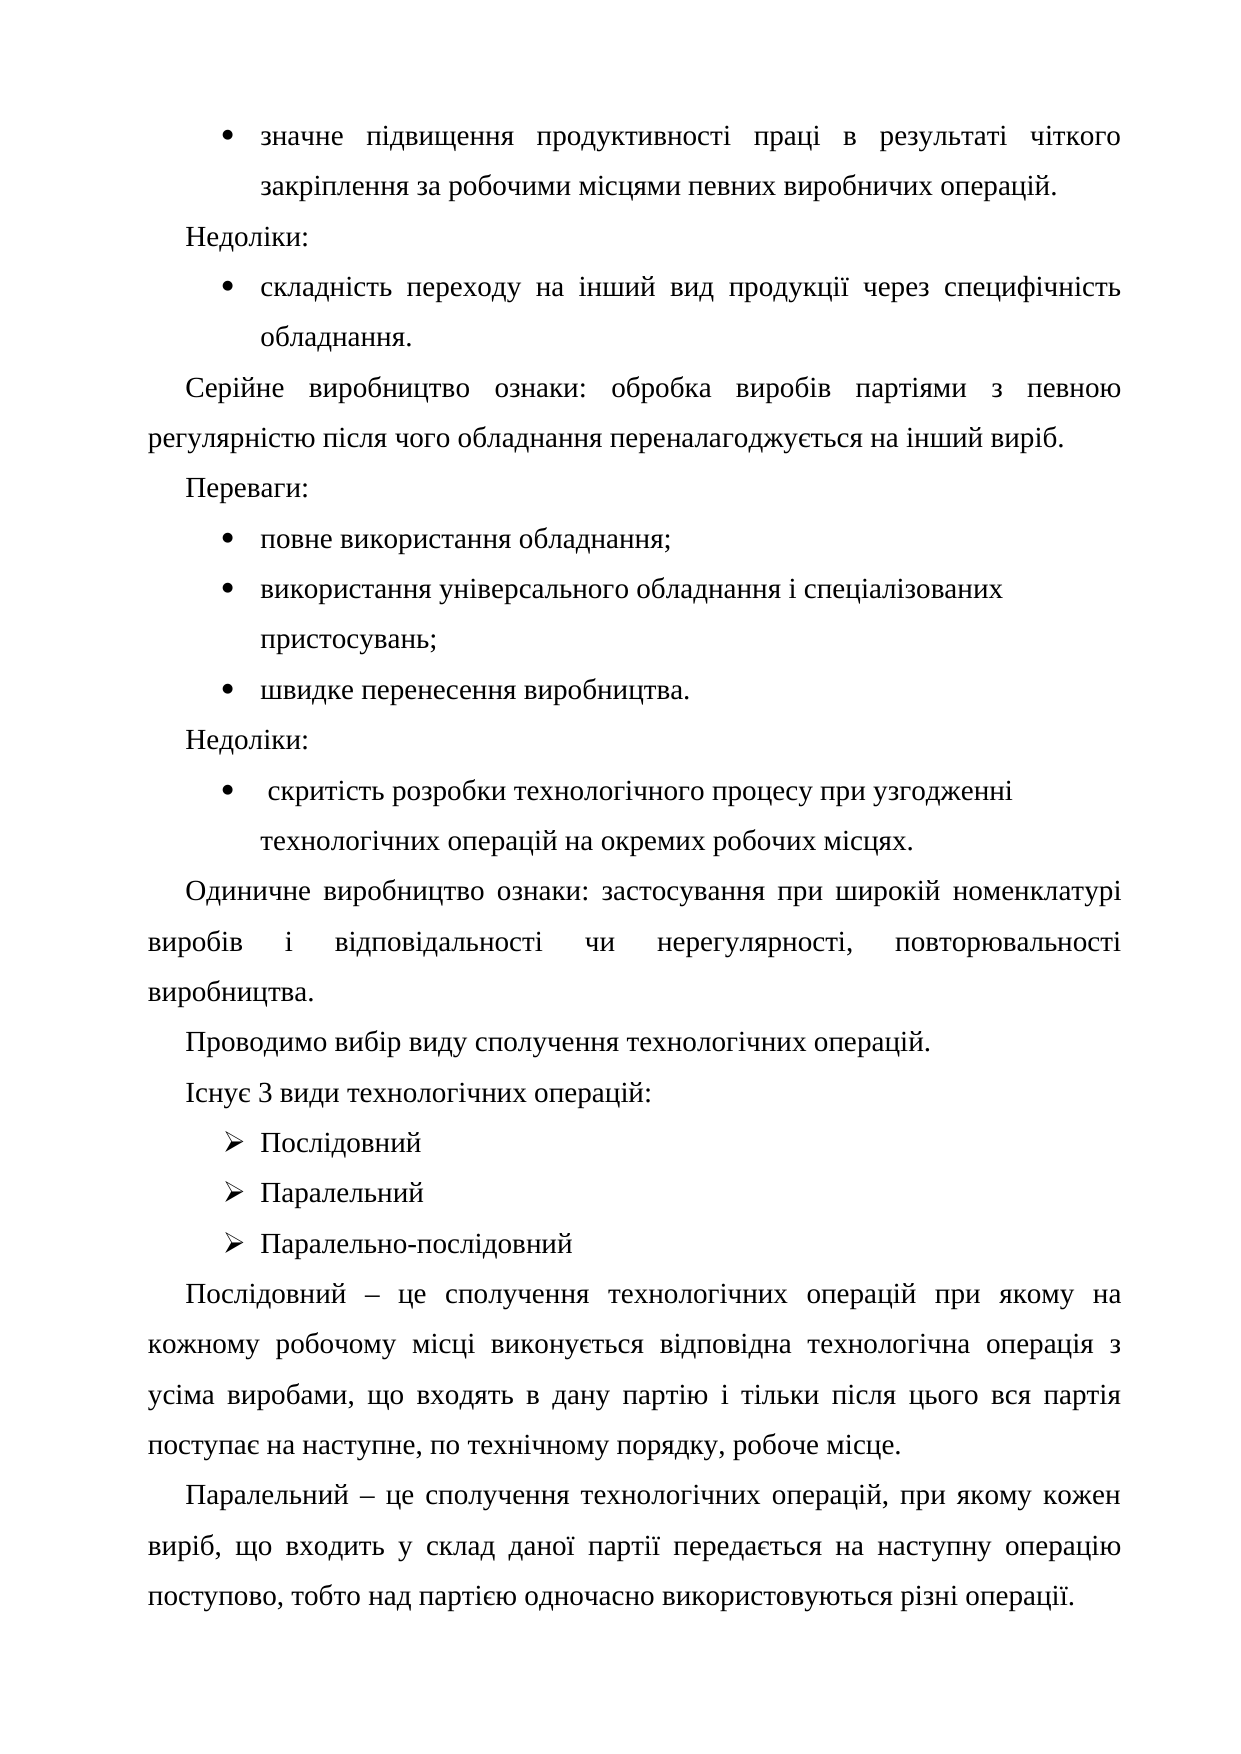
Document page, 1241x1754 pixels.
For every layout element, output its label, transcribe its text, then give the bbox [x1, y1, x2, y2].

list значне підвищення продуктивності праці в результаті чіткого закріплення за робочими місцями певних виробничих операцій. [223, 118, 1122, 202]
list Паралельний [223, 1175, 1122, 1209]
text Існує 3 види технологічних операцій: [148, 1075, 1122, 1108]
text Серійне виробництво ознаки: обробка виробів партіями з певною регулярністю після чого обладнання переналагоджується на інший виріб. [148, 370, 1122, 454]
list Паралельно-послідовний [223, 1226, 1122, 1259]
text Паралельний – це сполучення технологічних операцій, при якому кожен виріб, що входить у склад даної партії передається на наступну операцію поступово, тобто над партією одночасно використовуються різні операції. [148, 1477, 1122, 1612]
text Недоліки: [185, 722, 1122, 756]
list повне використання обладнання; [223, 521, 1122, 554]
list використання універсального обладнання і спеціалізованих пристосувань; [223, 571, 1122, 655]
text Недоліки: [148, 219, 1122, 252]
list складність переходу на інший вид продукції через специфічність обладнання. [223, 269, 1122, 353]
text Переваги: [148, 471, 1122, 504]
list швидке перенесення виробництва. [223, 672, 1122, 706]
text Одиничне виробництво ознаки: застосування при широкій номенклатурі виробів і відповідальності чи нерегулярності, повторювальності виробництва. [148, 873, 1122, 1008]
list скритість розробки технологічного процесу при узгодженні технологічних операцій на окремих робочих місцях. [223, 773, 1122, 857]
text Послідовний – це сполучення технологічних операцій при якому на кожному робочому місці виконується відповідна технологічна операція з усіма виробами, що входять в дану партію і тільки після цього вся партія поступає на наступне, по технічному порядку, робоче місце. [148, 1276, 1122, 1461]
list Послідовний [223, 1125, 1122, 1159]
text Проводимо вибір виду сполучення технологічних операцій. [148, 1024, 1122, 1058]
